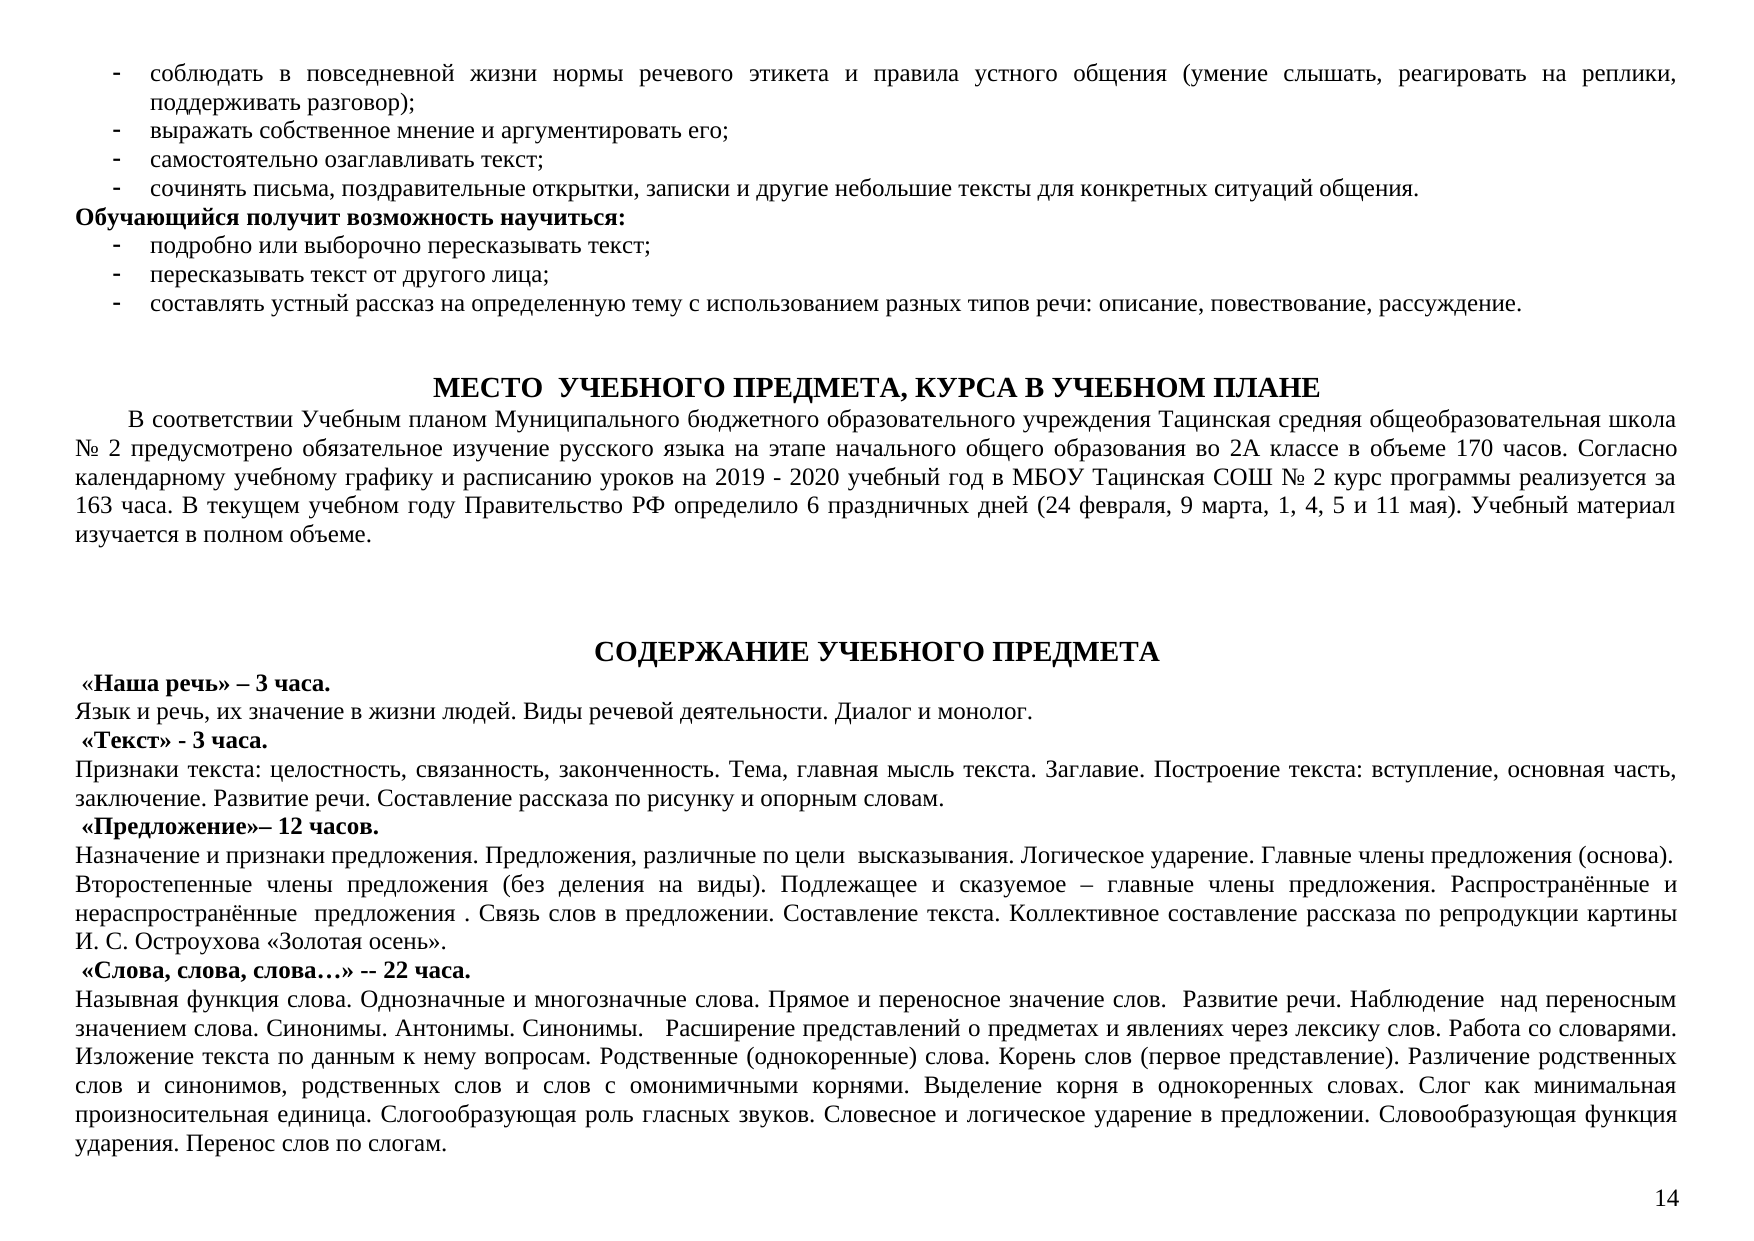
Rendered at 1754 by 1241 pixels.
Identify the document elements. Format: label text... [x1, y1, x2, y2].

list составлять устный рассказ на определенную тему с использованием разных типов речи: описание, повествование, рассуждение. [112, 288, 1679, 317]
list подробно или выборочно пересказывать текст; [112, 231, 1679, 259]
text «Предложение»– 12 часов. [75, 811, 1679, 840]
text Язык и речь, их значение в жизни людей. Виды речевой деятельности. Диалог и монолог. [75, 696, 1679, 725]
list выражать собственное мнение и аргументировать его; [112, 116, 1679, 144]
text Обучающийся получит возможность научиться: [75, 202, 1679, 231]
text Назывная функция слова. Однозначные и многозначные слова. Прямое и переносное значение слов. Развитие речи. Наблюдение над переносным значением слова. Синонимы. Антонимы. Синонимы. Расширение представлений о предметах и явлениях через лексику слов. Работа со словарями. Изложение текста по данным к нему вопросам. Родственные (однокоренные) слова. Корень слов (первое представление). Различение родственных слов и синонимов, родственных слов и слов с омонимичными корнями. Выделение корня в однокоренных словах. Слог как минимальная произносительная единица. Слогообразующая роль гласных звуков. Словесное и логическое ударение в предложении. Словообразующая функция ударения. Перенос слов по слогам. [75, 984, 1679, 1156]
text Признаки текста: целостность, связанность, законченность. Тема, главная мысль текста. Заглавие. Построение текста: вступление, основная часть, заключение. Развитие речи. Составление рассказа по рисунку и опорным словам. [75, 754, 1679, 811]
text «Наша речь» – 3 часа. [75, 668, 1679, 696]
text Назначение и признаки предложения. Предложения, различные по цели высказывания. Логическое ударение. Главные члены предложения (основа). [75, 840, 1679, 869]
text СОДЕРЖАНИЕ УЧЕБНОГО ПРЕДМЕТА [75, 634, 1679, 668]
list пересказывать текст от другого лица; [112, 259, 1679, 288]
list соблюдать в повседневной жизни нормы речевого этикета и правила устного общения (умение слышать, реагировать на реплики, поддерживать разговор); [112, 58, 1679, 116]
list сочинять письма, поздравительные открытки, записки и другие небольшие тексты для конкретных ситуаций общения. [112, 173, 1679, 202]
text «Слова, слова, слова…» -- 22 часа. [75, 955, 1679, 984]
text Второстепенные члены предложения (без деления на виды). Подлежащее и сказуемое – главные члены предложения. Распространённые и нераспространённые предложения . Связь слов в предложении. Составление текста. Коллективное составление рассказа по репродукции картины И. С. Остроухова «Золотая осень». [75, 869, 1679, 955]
text «Текст» - 3 часа. [75, 725, 1679, 754]
list В соответствии Учебным планом Муниципального бюджетного образовательного учреждения Тацинская средняя общеобразовательная школа № 2 предусмотрено обязательное изучение русского языка на этапе начального общего образования во 2А классе в объеме 170 часов. Согласно календарному учебному графику и расписанию уроков на 2019 - 2020 учебный год в МБОУ Тацинская СОШ № 2 курс программы реализуется за 163 часа. В текущем учебном году Правительство РФ определило 6 праздничных дней (24 февраля, 9 марта, 1, 4, 5 и 11 мая). Учебный материал изучается в полном объеме. [75, 404, 1679, 548]
list самостоятельно озаглавливать текст; [112, 144, 1679, 173]
text МЕСТО УЧЕБНОГО ПРЕДМЕТА, КУРСА В УЧЕБНОМ ПЛАНЕ [75, 371, 1679, 404]
